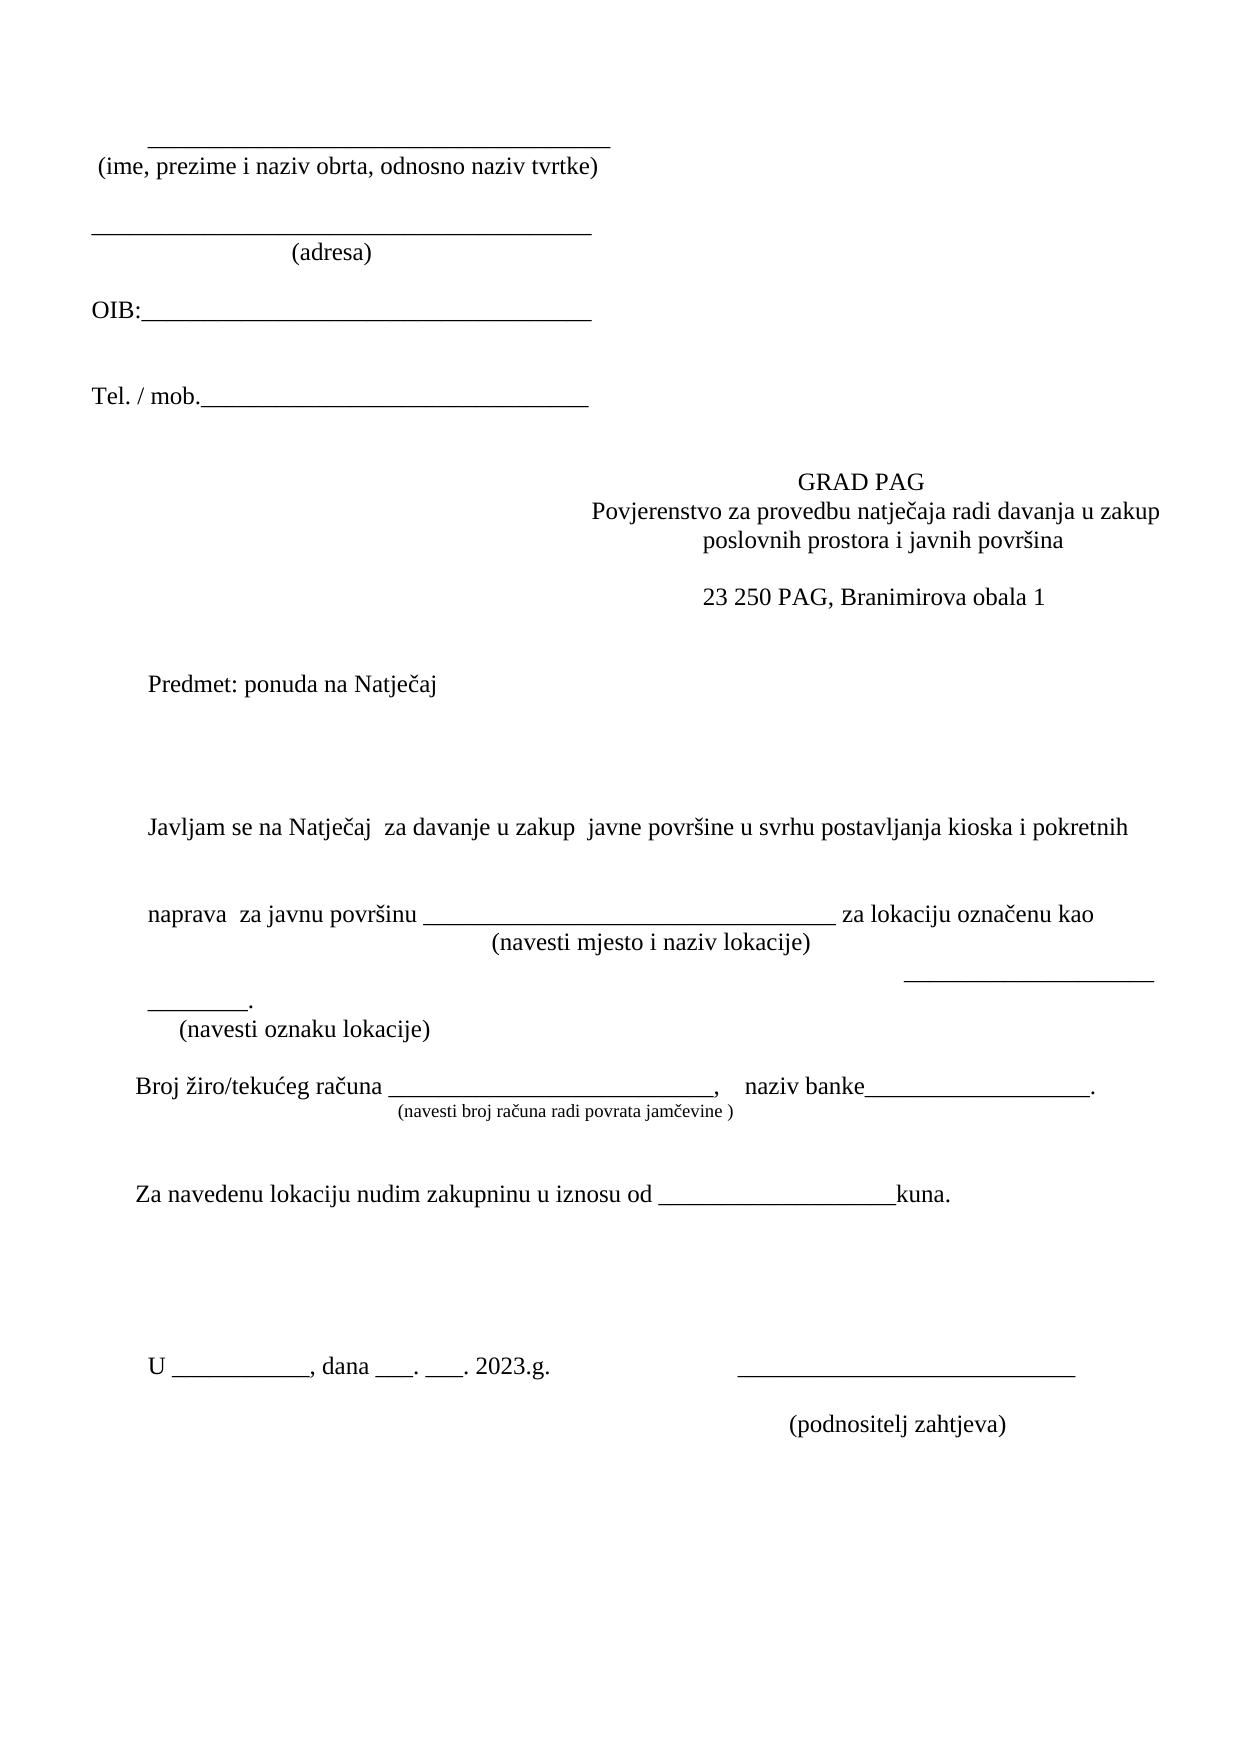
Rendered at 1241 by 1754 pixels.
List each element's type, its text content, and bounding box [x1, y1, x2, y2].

text poslovnih prostora i javnih površina [148, 525, 1160, 554]
text Tel. / mob._______________________________ [91, 381, 1160, 410]
text naprava za javnu površinu _________________________________ za lokaciju označenu kao [148, 899, 1160, 927]
text 23 250 PAG, Branimirova obala 1 [148, 582, 1160, 611]
text Predmet: ponuda na Natječaj [148, 669, 1160, 697]
text (adresa) [91, 237, 1160, 266]
text GRAD PAG [148, 467, 1160, 496]
text Broj žiro/tekućeg računa __________________________, naziv banke__________________. [91, 1071, 1160, 1100]
text (ime, prezime i naziv obrta, odnosno naziv tvrtke) [91, 151, 1160, 180]
text (podnositelj zahtjeva) [91, 1409, 1160, 1438]
text (navesti oznaku lokacije) [148, 1014, 1160, 1042]
text (navesti mjesto i naziv lokacije) [148, 927, 1160, 956]
text _____________________________________ [148, 122, 1160, 151]
text (navesti broj računa radi povrata jamčevine ) [148, 1100, 1160, 1121]
text U ___________, dana ___. ___. 2023.g. ___________________________ [148, 1351, 1160, 1409]
text Povjerenstvo za provedbu natječaja radi davanja u zakup [148, 496, 1160, 525]
text Za navedenu lokaciju nudim zakupninu u iznosu od ___________________kuna. [91, 1179, 1160, 1208]
text OIB:____________________________________ [91, 295, 1160, 324]
text ________________________________________ [91, 209, 1160, 237]
text ____________________________. [148, 956, 1160, 1014]
text Javljam se na Natječaj za davanje u zakup javne površine u svrhu postavljanja kioska i pokretnih [148, 812, 1160, 841]
